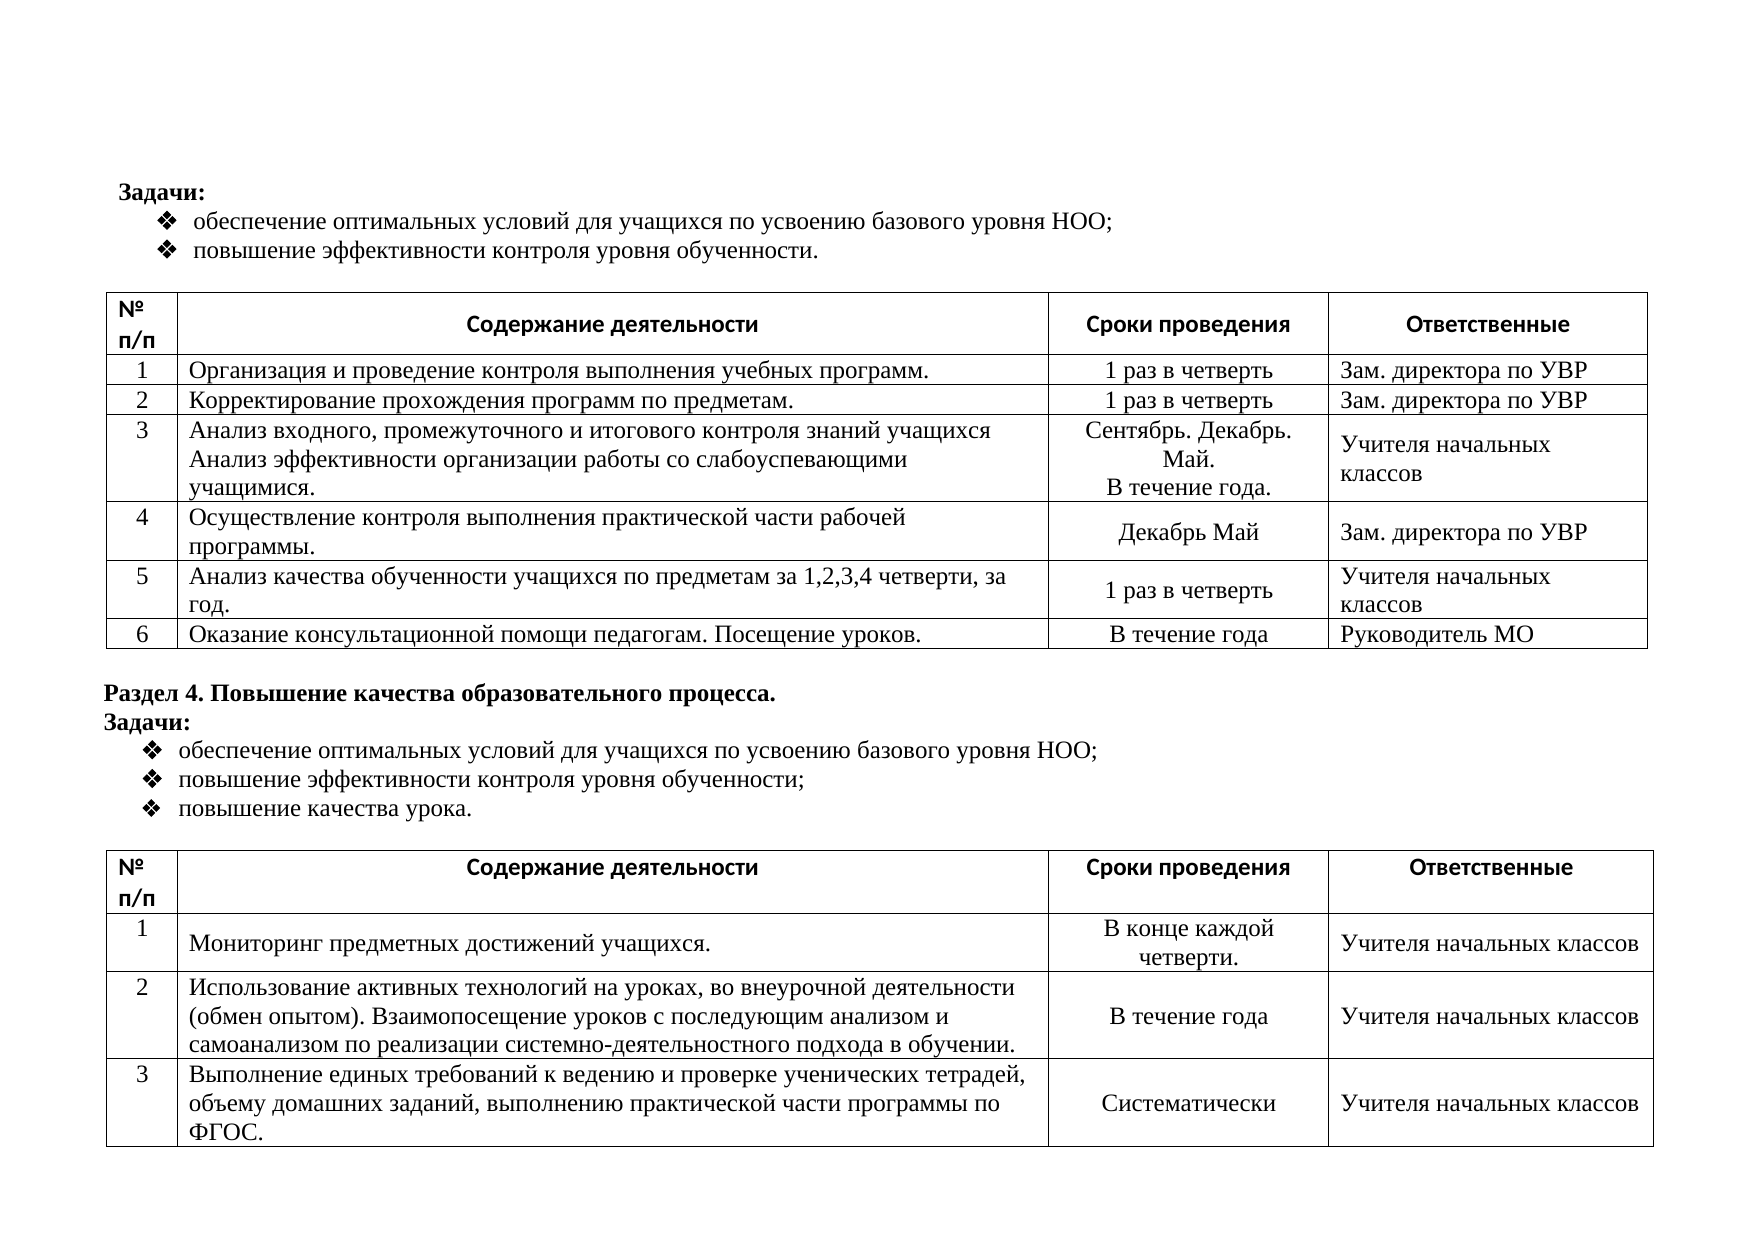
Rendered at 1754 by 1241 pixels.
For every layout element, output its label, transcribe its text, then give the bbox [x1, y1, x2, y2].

table_cell Мониторинг предметных достижений учащихся. [178, 914, 1048, 971]
list повышение качества урока. [141, 793, 1636, 822]
table_cell Осуществление контроля выполнения практической части рабочей программы. [178, 502, 1048, 560]
table_header № п/п [107, 851, 177, 912]
table_cell Анализ входного, промежуточного и итогового контроля знаний учащихся Анализ эффективности организации работы со слабоуспевающими учащимися. [178, 415, 1048, 501]
table_cell Зам. директора по УВР [1329, 385, 1647, 414]
table_header Ответственные [1329, 851, 1653, 912]
table_cell Выполнение единых требований к ведению и проверке ученических тетрадей, объему домашних заданий, выполнению практической части программы по ФГОС. [178, 1059, 1048, 1146]
table_cell Учителя начальных классов [1329, 972, 1653, 1058]
text Раздел 4. Повышение качества образовательного процесса. [103, 678, 1636, 707]
table_header Ответственные [1329, 293, 1647, 354]
table_cell В конце каждой четверти. [1049, 914, 1328, 971]
table_header Сроки проведения [1049, 851, 1328, 912]
table_cell Систематически [1049, 1059, 1328, 1146]
table_cell Учителя начальных классов [1329, 914, 1653, 971]
table_cell 5 [107, 561, 177, 618]
table_header Сроки проведения [1049, 293, 1328, 354]
table_cell Руководитель МО [1329, 619, 1647, 648]
table_cell Декабрь Май [1049, 502, 1328, 560]
table_cell 2 [107, 385, 177, 414]
list обеспечение оптимальных условий для учащихся по усвоению базового уровня НОО; [141, 735, 1636, 764]
table_cell 3 [107, 1059, 177, 1146]
text Задачи: [118, 177, 1636, 206]
table_cell Сентябрь. Декабрь. Май. В течение года. [1049, 415, 1328, 501]
table_cell 1 раз в четверть [1049, 561, 1328, 618]
table_cell 1 [107, 914, 177, 971]
table_cell Учителя начальных классов [1329, 415, 1647, 501]
table_header Содержание деятельности [178, 293, 1048, 354]
table_cell 1 раз в четверть [1049, 355, 1328, 384]
table_cell 1 раз в четверть [1049, 385, 1328, 414]
table_header Содержание деятельности [178, 851, 1048, 912]
table_cell Анализ качества обученности учащихся по предметам за 1,2,3,4 четверти, за год. [178, 561, 1048, 618]
table_header № п/п [107, 293, 177, 354]
table_cell 6 [107, 619, 177, 648]
table_cell 4 [107, 502, 177, 560]
table_cell 3 [107, 415, 177, 501]
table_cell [1329, 1059, 1653, 1146]
table_cell Учителя начальных классов [1329, 561, 1647, 618]
table_cell Оказание консультационной помощи педагогам. Посещение уроков. [178, 619, 1048, 648]
table_cell Использование активных технологий на уроках, во внеурочной деятельности (обмен опытом). Взаимопосещение уроков с последующим анализом и самоанализом по реализации системно-деятельностного подхода в обучении. [178, 972, 1048, 1058]
list повышение эффективности контроля уровня обученности; [141, 764, 1636, 793]
table_cell Зам. директора по УВР [1329, 355, 1647, 384]
table_cell Корректирование прохождения программ по предметам. [178, 385, 1048, 414]
list повышение эффективности контроля уровня обученности. [156, 235, 1636, 263]
table_cell В течение года [1049, 972, 1328, 1058]
table_cell 2 [107, 972, 177, 1058]
table_cell В течение года [1049, 619, 1328, 648]
table_cell Зам. директора по УВР [1329, 502, 1647, 560]
text Задачи: [103, 707, 1636, 735]
table_cell Организация и проведение контроля выполнения учебных программ. [178, 355, 1048, 384]
table_cell 1 [107, 355, 177, 384]
list обеспечение оптимальных условий для учащихся по усвоению базового уровня НОО; [156, 206, 1636, 235]
